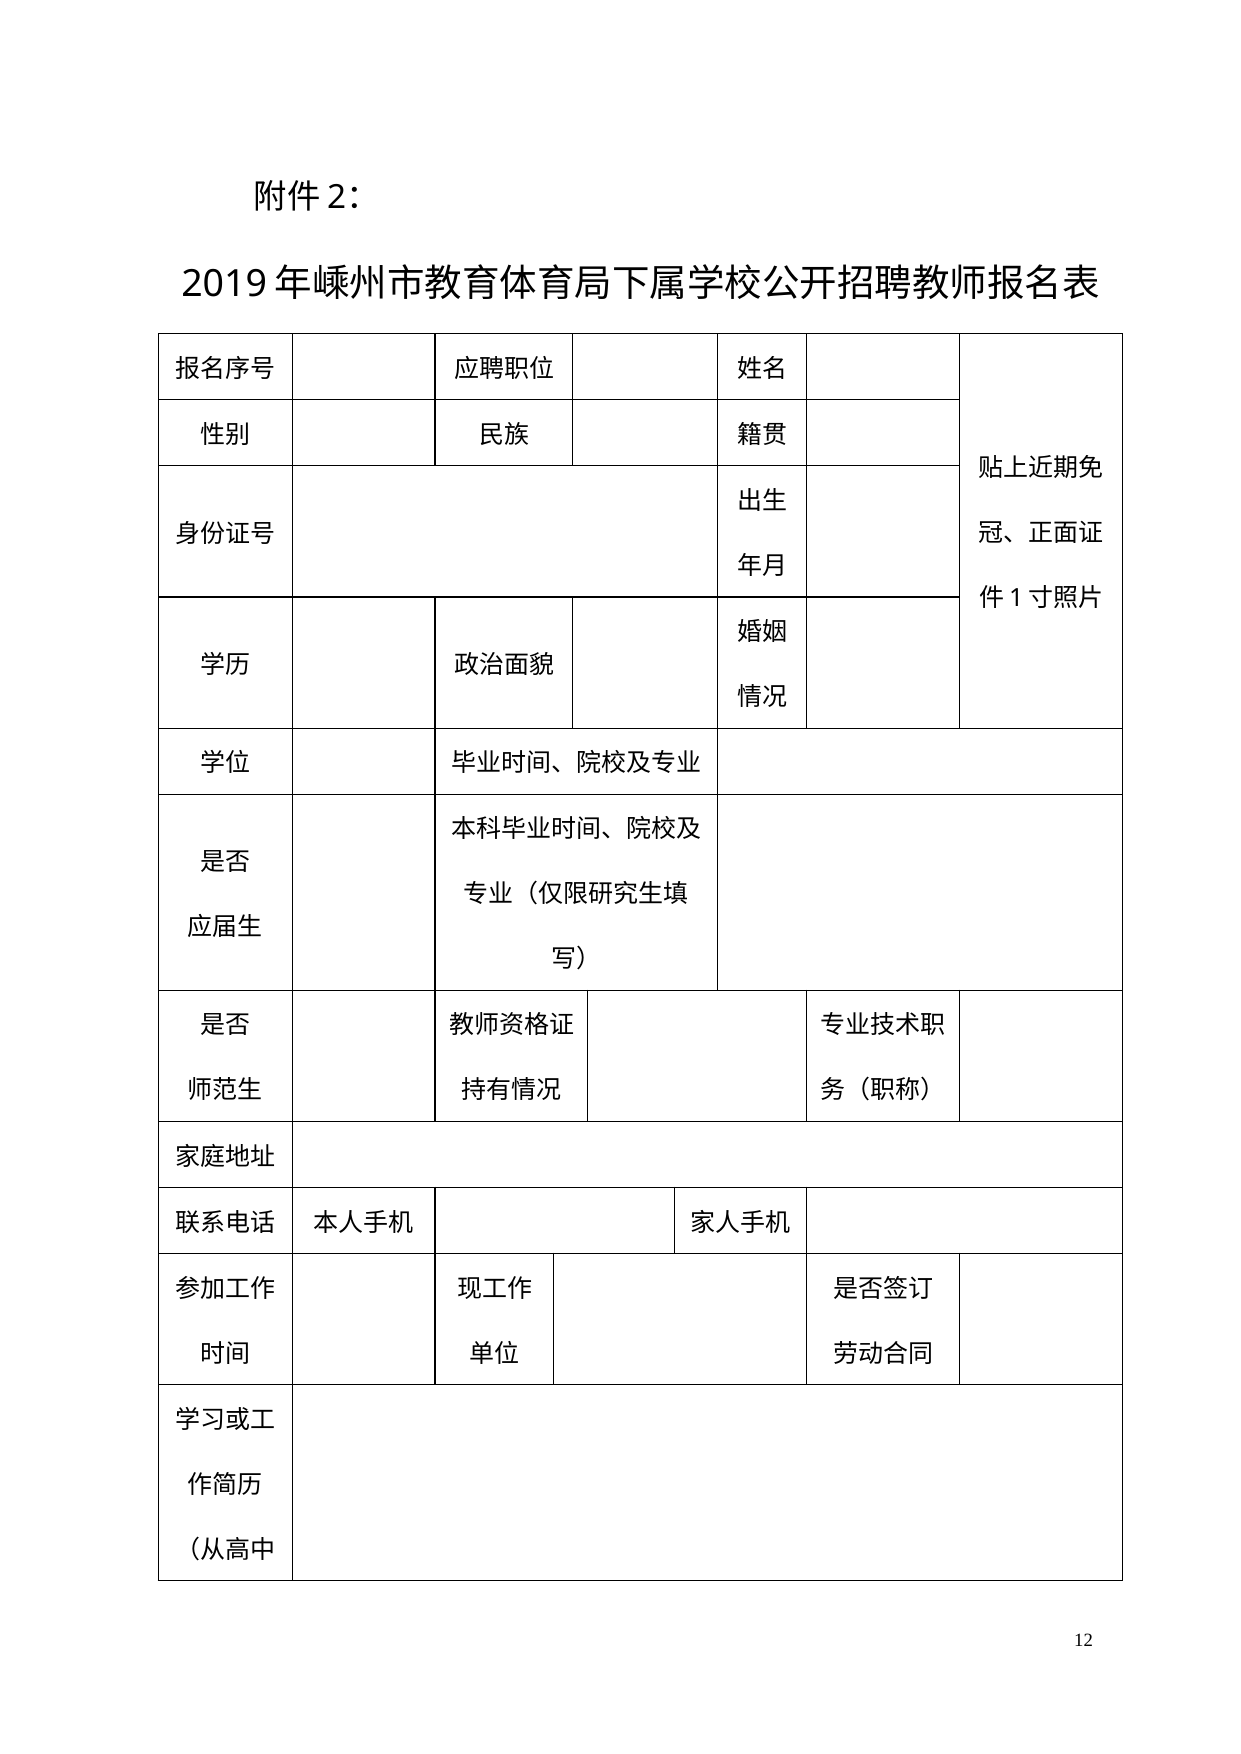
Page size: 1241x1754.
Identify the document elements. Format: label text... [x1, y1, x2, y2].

table_cell [293, 991, 434, 1121]
table_cell [293, 729, 434, 793]
table_cell 民族 [436, 400, 572, 465]
table_cell [588, 991, 806, 1121]
table_cell [293, 400, 434, 465]
table_cell 本人手机 [293, 1188, 434, 1253]
table_cell [293, 1254, 434, 1384]
table_cell 政治面貌 [436, 598, 572, 727]
table_cell 出生年月 [718, 466, 806, 596]
table_cell 是否 师范生 [159, 991, 292, 1121]
table_cell [807, 598, 959, 727]
table_cell 本科毕业时间、院校及专业（仅限研究生填写） [436, 795, 717, 989]
table_cell [293, 598, 434, 727]
table_cell [960, 1254, 1122, 1384]
table_cell 参加工作时间 [159, 1254, 292, 1384]
table_cell [573, 334, 717, 399]
table_cell 学习或工作简历（从高中起） [159, 1385, 292, 1580]
table_cell [293, 1122, 1122, 1187]
table_cell [807, 400, 959, 465]
table_cell [718, 729, 1122, 793]
table_cell 现工作单位 [436, 1254, 553, 1384]
table_cell [554, 1254, 806, 1384]
table_cell 家庭地址 [159, 1122, 292, 1187]
table_cell 姓名 [718, 334, 806, 399]
table_cell 联系电话 [159, 1188, 292, 1253]
table_cell 教师资格证持有情况 [436, 991, 587, 1121]
table_cell 是否 应届生 [159, 795, 292, 989]
table_cell [960, 991, 1122, 1121]
table_cell 毕业时间、院校及专业 [436, 729, 717, 793]
table_cell 家人手机 [675, 1188, 806, 1253]
table_cell [293, 466, 717, 596]
table_cell 报名序号 [159, 334, 292, 399]
text 注：报名人数不足上述招聘指标数3倍的，将酌情核减招聘指标。其中中学语文、中学数学、中学生物、初中社会、中小学信息技术报名人数不足2倍的，将酌情核减招聘指标；紧缺职位中学政治、中学地理、校医可按实际报考人数开考。 附件2： [187, 162, 1093, 227]
table_cell [293, 795, 434, 989]
table_cell 学位 [159, 729, 292, 793]
table_cell [807, 334, 959, 399]
table_cell [573, 400, 717, 465]
table_cell 性别 [159, 400, 292, 465]
table_cell 身份证号 [159, 466, 292, 596]
table_cell 应聘职位 [436, 334, 572, 399]
table_cell [293, 1385, 1122, 1580]
table_cell 贴上近期免冠、正面证件1寸照片 [960, 334, 1122, 727]
table_cell 是否签订 劳动合同 [807, 1254, 959, 1384]
table_cell [436, 1188, 674, 1253]
table_cell 专业技术职务（职称） [807, 991, 959, 1121]
table_cell [718, 795, 1122, 989]
table_cell [807, 1188, 1122, 1253]
table_cell 婚姻情况 [718, 598, 806, 727]
table_cell [807, 466, 959, 596]
table_cell 学历 [159, 598, 292, 727]
table_header 2019年嵊州市教育体育局下属学校公开招聘教师报名表 [158, 227, 1122, 333]
table_cell 籍贯 [718, 400, 806, 465]
table_cell [573, 598, 717, 727]
table_cell [293, 334, 434, 399]
